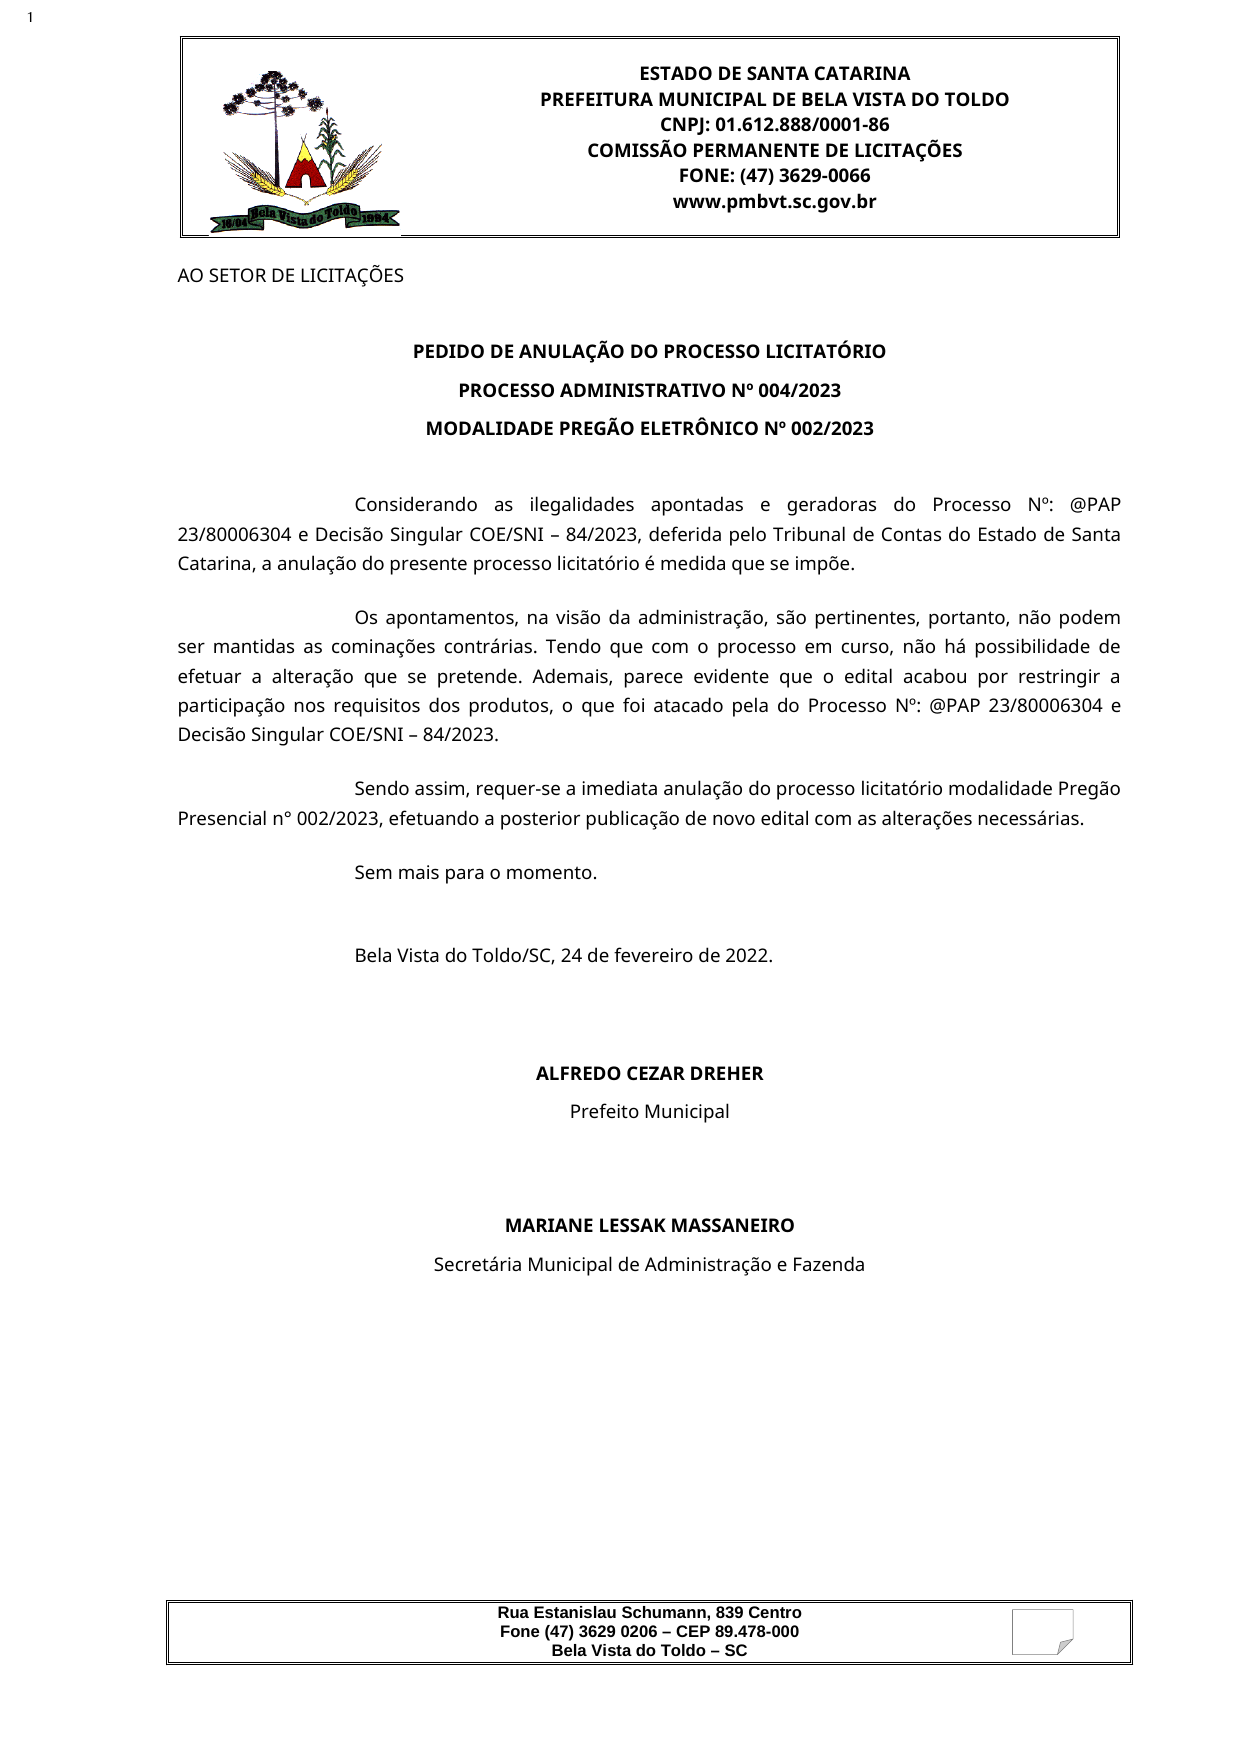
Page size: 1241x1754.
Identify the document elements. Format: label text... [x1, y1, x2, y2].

text PEDIDO DE ANULAÇÃO DO PROCESSO LICITATÓRIO [177, 339, 1122, 364]
text AO SETOR DE LICITAÇÕES [177, 262, 1122, 288]
text Secretária Municipal de Administração e Fazenda [177, 1251, 1122, 1277]
text MARIANE LESSAK MASSANEIRO [177, 1213, 1122, 1238]
text Sem mais para o momento. [177, 859, 1122, 885]
text ALFREDO CEZAR DREHER [177, 1060, 1122, 1085]
text MODALIDADE PREGÃO ELETRÔNICO Nº 002/2023 [177, 415, 1122, 441]
text Considerando as ilegalidades apontadas e geradoras do Processo Nº: @PAP 23/80006304 e Decisão Singular COE/SNI – 84/2023, deferida pelo Tribunal de Contas do Estado de Santa Catarina, a anulação do presente processo licitatório é medida que se impõe. [177, 492, 1122, 576]
text Os apontamentos, na visão da administração, são pertinentes, portanto, não podem ser mantidas as cominações contrárias. Tendo que com o processo em curso, não há possibilidade de efetuar a alteração que se pretende. Ademais, parece evidente que o edital acabou por restringir a participação nos requisitos dos produtos, o que foi atacado pela do Processo Nº: @PAP 23/80006304 e Decisão Singular COE/SNI – 84/2023. [177, 604, 1122, 747]
text Bela Vista do Toldo/SC, 24 de fevereiro de 2022. [177, 943, 1122, 968]
picture [208, 71, 401, 236]
text PROCESSO ADMINISTRATIVO Nº 004/2023 [177, 377, 1122, 402]
text Sendo assim, requer-se a imediata anulação do processo licitatório modalidade Pregão Presencial n° 002/2023, efetuando a posterior publicação de novo edital com as alterações necessárias. [177, 776, 1122, 831]
text Prefeito Municipal [177, 1098, 1122, 1124]
